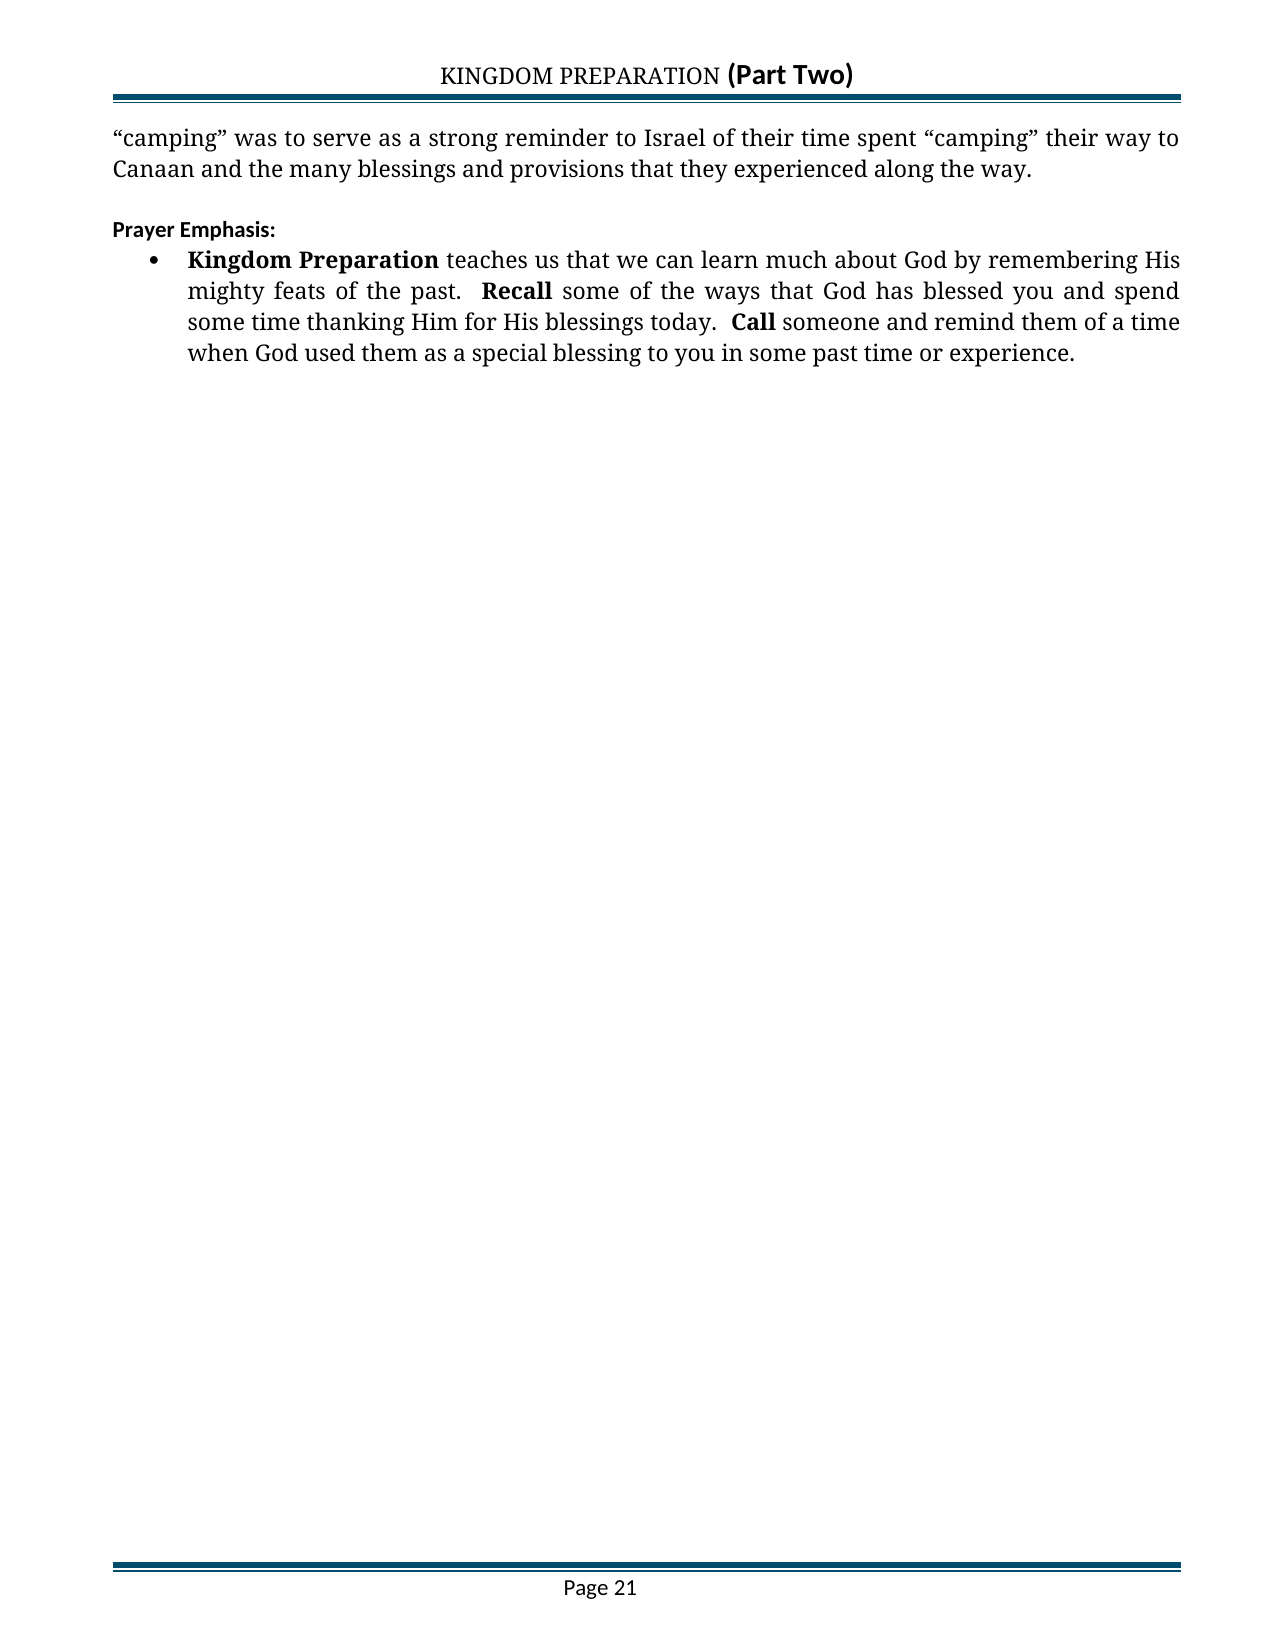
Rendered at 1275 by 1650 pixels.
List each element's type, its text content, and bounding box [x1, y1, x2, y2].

list Kingdom Preparation teaches us that we can learn much about God by remembering His mighty feats of the past. Recall some of the ways that God has blessed you and spend some time thanking Him for His blessings today. Call someone and remind them of a time when God used them as a special blessing to you in some past time or experience. [150, 244, 1181, 369]
text Prayer Emphasis: [112, 216, 1181, 244]
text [112, 122, 1181, 184]
